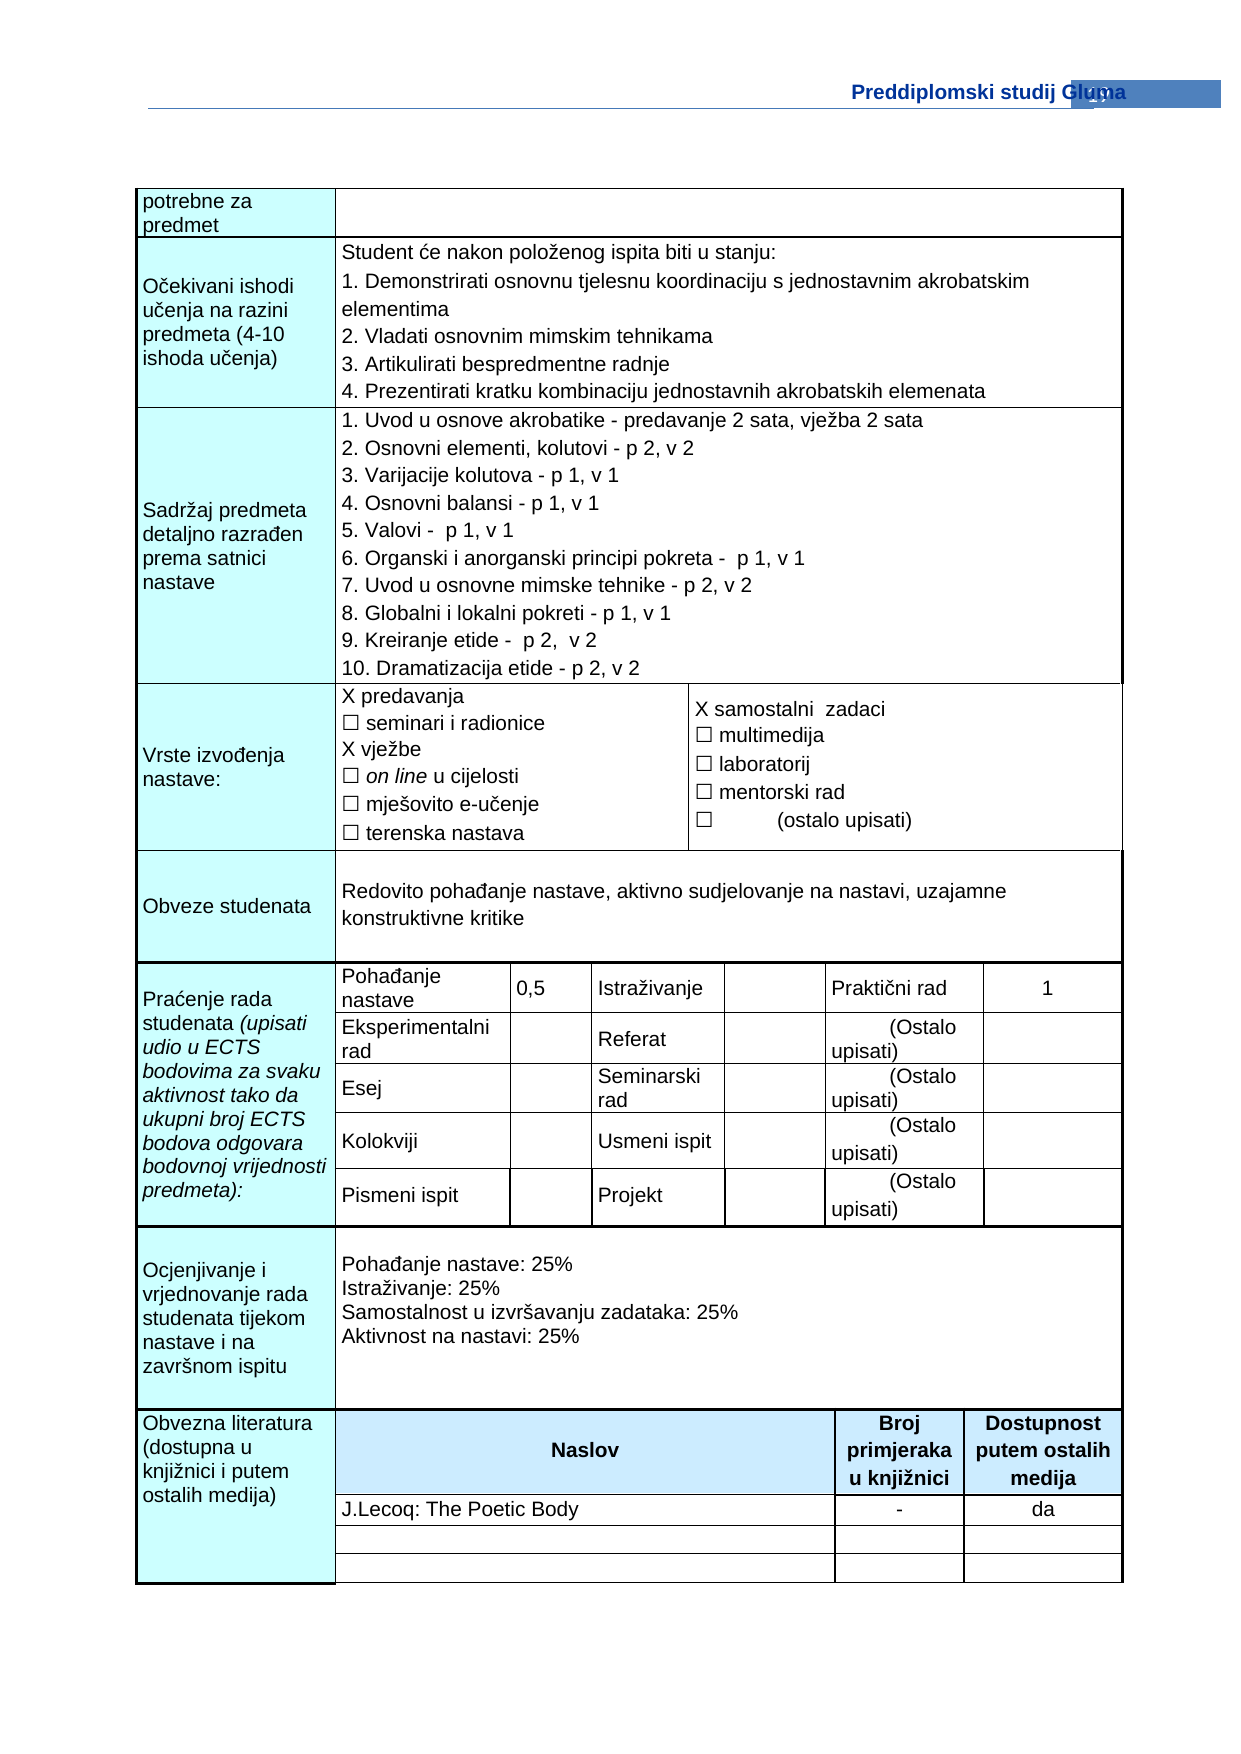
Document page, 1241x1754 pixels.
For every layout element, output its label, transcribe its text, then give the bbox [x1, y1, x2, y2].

table_cell [965, 1554, 1121, 1582]
table_cell (Ostalo upisati) [826, 1013, 983, 1063]
table_cell Dostupnost putem ostalih medija [965, 1411, 1121, 1493]
table_cell (Ostalo upisati) [826, 1169, 983, 1225]
table_cell 0,5 [511, 964, 591, 1012]
table_cell Eksperimentalni rad [336, 1013, 510, 1063]
table_cell [336, 1554, 834, 1582]
table_cell Naslov [336, 1411, 834, 1493]
table_cell Seminarski rad [592, 1064, 724, 1112]
table_cell Praćenje rada studenata (upisati udio u ECTS bodovima za svaku aktivnost tako da ukupni broj ECTS bodova odgovara bodovnoj vrijednosti predmeta): [138, 964, 335, 1225]
table_cell [984, 1113, 1121, 1168]
table_cell - [836, 1496, 963, 1524]
table_cell Student će nakon položenog ispita biti u stanju: 1. Demonstrirati osnovnu tjelesnu koordinaciju s jednostavnim akrobatskim elementima 2. Vladati osnovnim mimskim tehnikama 3. Artikulirati bespredmentne radnje 4. Prezentirati kratku kombinaciju jednostavnih akrobatskih elemenata [336, 238, 1121, 407]
table_cell Kolokviji [336, 1113, 510, 1168]
table_cell [511, 1013, 591, 1063]
table_cell [985, 1169, 1121, 1225]
table_cell Referat [592, 1013, 724, 1063]
table_cell Sadržaj predmeta detaljno razrađen prema satnici nastave [138, 408, 335, 683]
table_cell Pohađanje nastave: 25% Istraživanje: 25% Samostalnost u izvršavanju zadataka: 25% Aktivnost na nastavi: 25% [336, 1228, 1121, 1408]
table_cell Istraživanje [592, 964, 724, 1012]
table_cell Pohađanje nastave [336, 964, 510, 1012]
table_cell Vrste izvođenja nastave: [138, 684, 335, 850]
table_cell [965, 1526, 1121, 1553]
table_cell [726, 1169, 824, 1225]
table_cell X predavanja seminari i radionice X vježbe on line u cijelosti mješovito e-učenje terenska nastava [336, 684, 688, 850]
table_cell Redovito pohađanje nastave, aktivno sudjelovanje na nastavi, uzajamne konstruktivne kritike [336, 850, 1121, 961]
table_cell 1 [984, 964, 1121, 1012]
table_cell Pismeni ispit [336, 1169, 509, 1225]
table_cell (Ostalo upisati) [826, 1113, 983, 1168]
table_cell Obveze studenata [138, 851, 335, 961]
table_cell (Ostalo upisati) [826, 1064, 983, 1112]
table_cell 1. Uvod u osnove akrobatike - predavanje 2 sata, vježba 2 sata 2. Osnovni elementi, kolutovi - p 2, v 2 3. Varijacije kolutova - p 1, v 1 4. Osnovni balansi - p 1, v 1 5. Valovi - p 1, v 1 6. Organski i anorganski principi pokreta - p 1, v 1 7. Uvod u osnovne mimske tehnike - p 2, v 2 8. Globalni i lokalni pokreti - p 1, v 1 9. Kreiranje etide - p 2, v 2 10. Dramatizacija etide - p 2, v 2 [336, 408, 1121, 683]
table_cell Broj primjeraka u knjižnici [836, 1411, 963, 1493]
table_cell Esej [336, 1064, 510, 1112]
table_cell X samostalni zadaci multimedija laboratorij mentorski rad (ostalo upisati) [689, 683, 1122, 850]
table_cell [725, 1064, 825, 1112]
table_cell Ocjenjivanje i vrjednovanje rada studenata tijekom nastave i na završnom ispitu [138, 1228, 335, 1408]
table_cell [984, 1064, 1121, 1112]
table_cell [336, 1526, 834, 1553]
table_cell [511, 1169, 591, 1225]
table_cell Praktični rad [826, 964, 983, 1012]
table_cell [336, 189, 1121, 236]
table_cell [725, 964, 825, 1012]
table_cell J.Lecoq: The Poetic Body [336, 1495, 834, 1524]
table_cell da [965, 1496, 1121, 1524]
table_cell Očekivani ishodi učenja na razini predmeta (4-10 ishoda učenja) [138, 238, 335, 407]
table_cell Obvezna literatura (dostupna u knjižnici i putem ostalih medija) [138, 1411, 335, 1582]
table_cell Projekt [593, 1169, 724, 1225]
table_cell Usmeni ispit [592, 1113, 724, 1168]
table_cell [836, 1554, 963, 1582]
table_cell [138, 189, 335, 236]
table_cell [984, 1013, 1121, 1063]
table_cell [511, 1113, 591, 1168]
table_cell [836, 1526, 963, 1553]
table_cell [725, 1013, 825, 1063]
table_cell [511, 1064, 591, 1112]
table_cell [725, 1113, 825, 1168]
